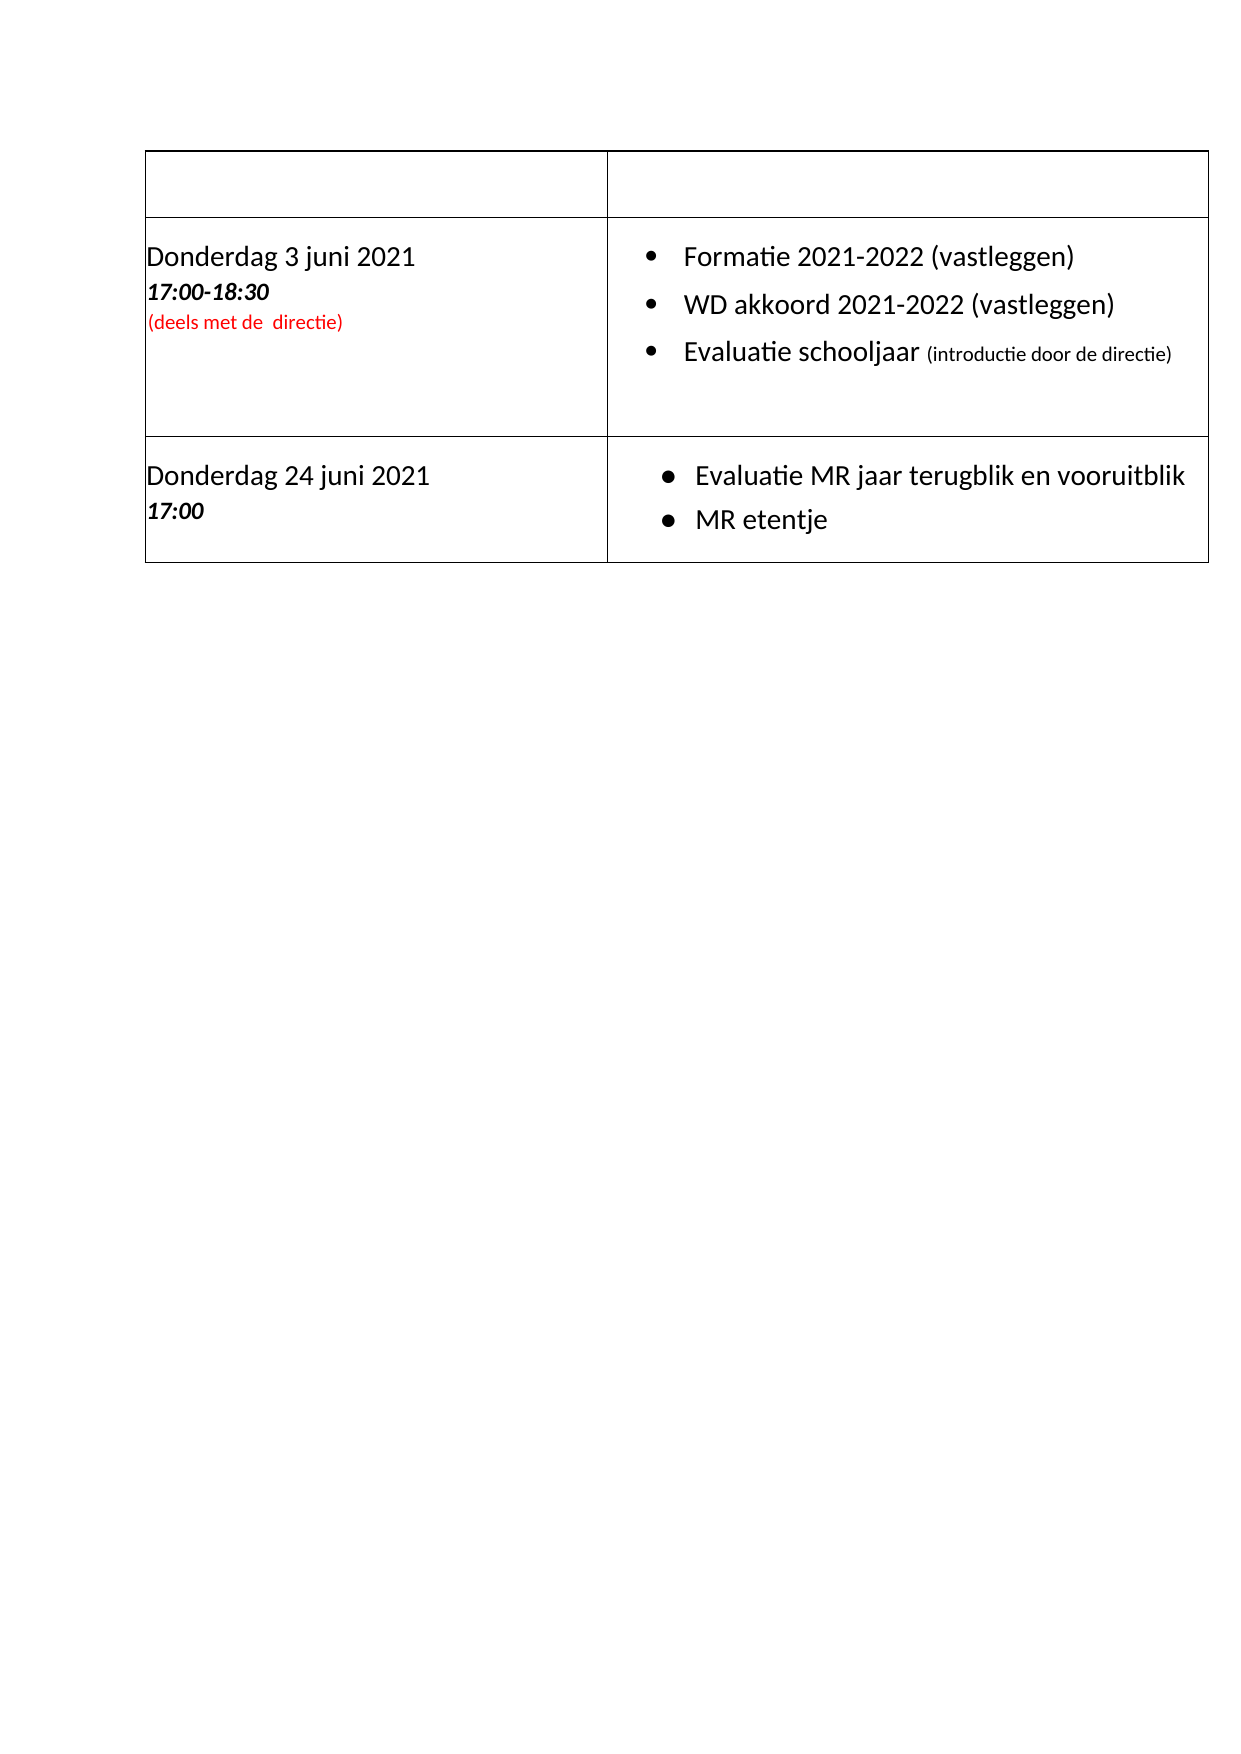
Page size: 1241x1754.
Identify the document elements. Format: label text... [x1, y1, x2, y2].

table_cell Donderdag 3 juni 2021 17:00-18:30 (deels met de directie) [146, 218, 607, 436]
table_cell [608, 152, 1208, 217]
table_cell Evaluatie MR jaar terugblik en vooruitblik MR etentje [608, 437, 1208, 562]
table_cell Donderdag 24 juni 2021 17:00 [146, 437, 607, 562]
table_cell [146, 152, 607, 217]
table_cell Formatie 2021-2022 (vastleggen) WD akkoord 2021-2022 (vastleggen) Evaluatie schooljaar (introductie door de directie) [608, 218, 1208, 436]
